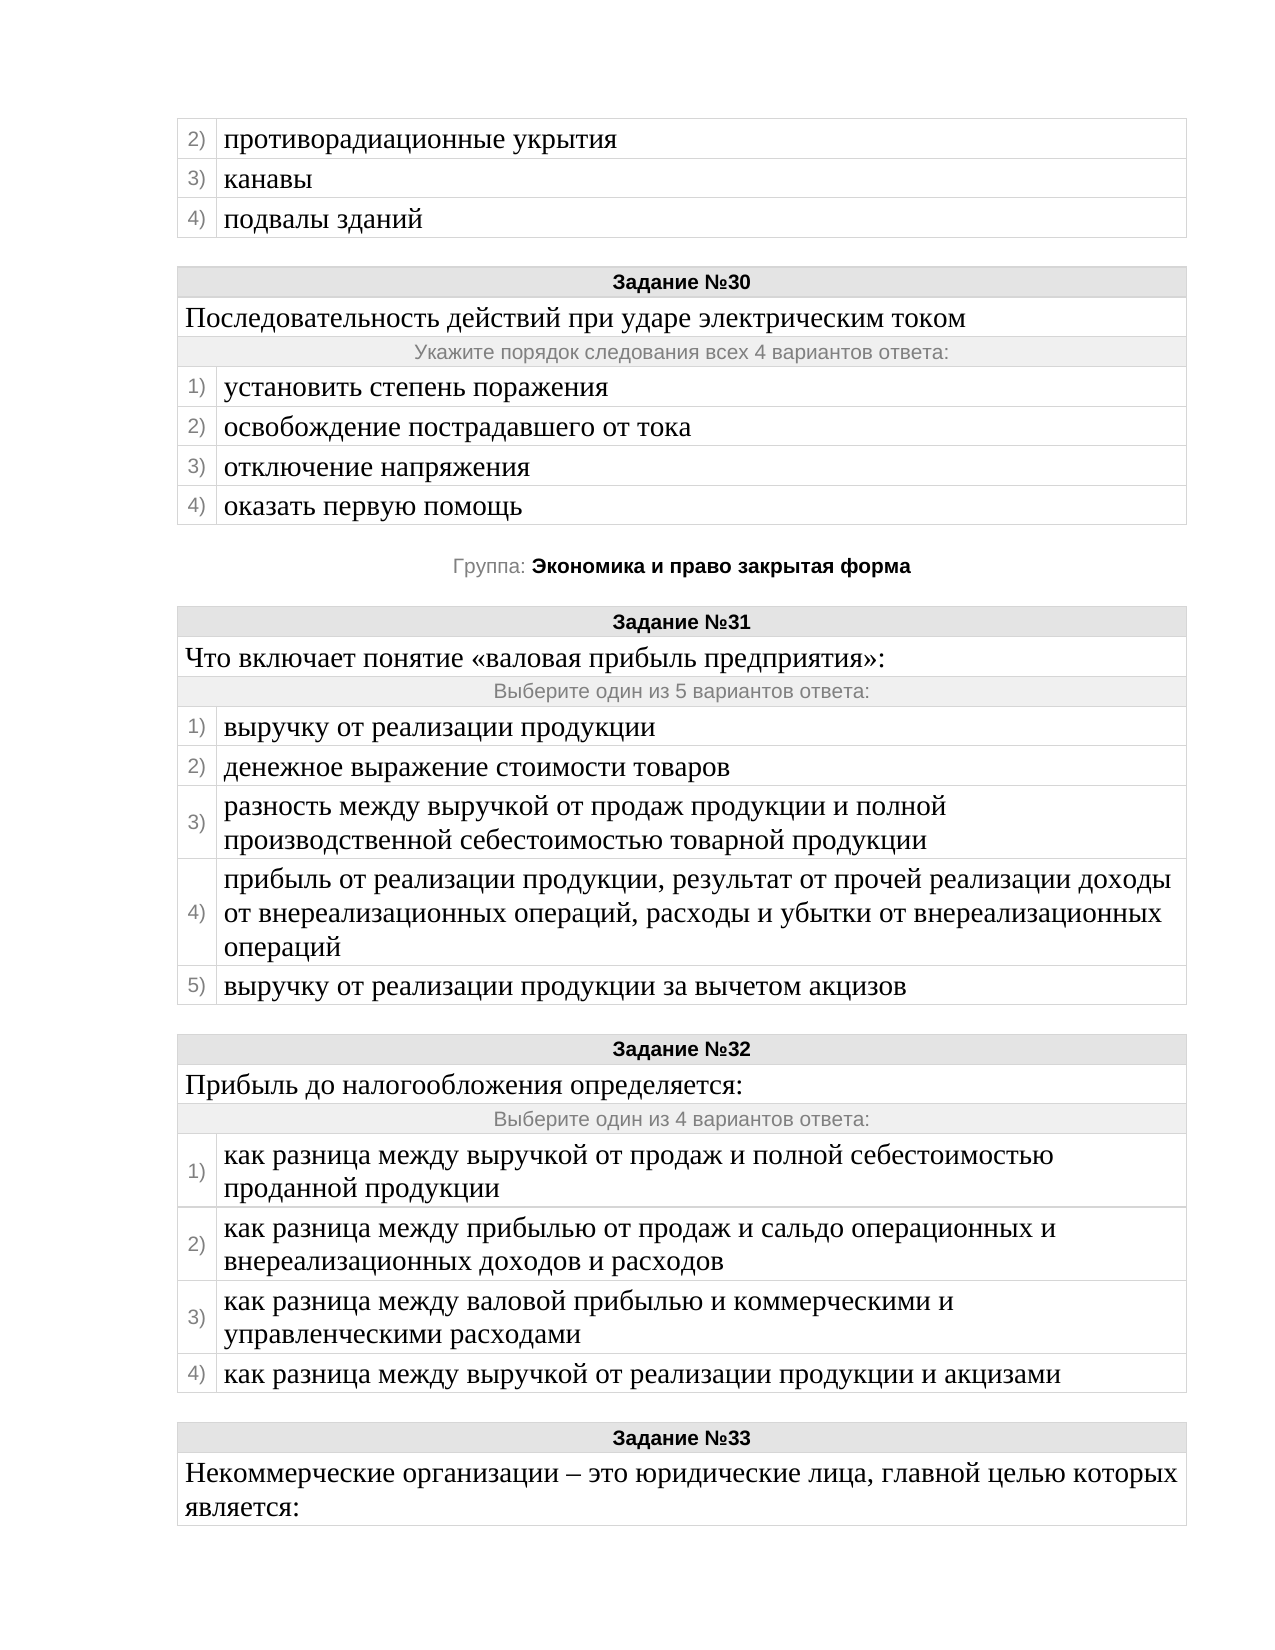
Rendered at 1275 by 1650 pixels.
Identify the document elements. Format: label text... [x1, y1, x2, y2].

table_cell оказать первую помощь [217, 486, 1186, 524]
table_cell 4) [178, 198, 216, 237]
table_cell 2) [178, 407, 216, 445]
table_cell Выберите один из 4 вариантов ответа: [178, 1104, 1186, 1133]
table_cell канавы [217, 159, 1186, 197]
table_cell как разница между прибылью от продаж и сальдо операционных и внереализационных доходов и расходов [217, 1208, 1186, 1279]
table_header Задание №31 [178, 607, 1186, 636]
table_cell отключение напряжения [217, 446, 1186, 485]
table_header Задание №32 [178, 1035, 1186, 1064]
table_cell разность между выручкой от продаж продукции и полной производственной себестоимостью товарной продукции [217, 786, 1186, 858]
table_cell 1) [178, 1134, 216, 1206]
table_cell 1) [178, 707, 216, 745]
table_cell Что включает понятие «валовая прибыль предприятия»: [178, 637, 1186, 676]
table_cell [178, 337, 1186, 366]
table_cell 4) [178, 1354, 216, 1392]
table_cell выручку от реализации продукции за вычетом акцизов [217, 966, 1186, 1004]
table_cell 3) [178, 446, 216, 485]
table_cell 5) [178, 966, 216, 1004]
table_cell как разница между выручкой от продаж и полной себестоимостью проданной продукции [217, 1134, 1186, 1206]
text Группа: Экономика и право закрытая форма [177, 554, 1186, 578]
table_cell Последовательность действий при ударе электрическим током [178, 298, 1186, 336]
table_cell как разница между выручкой от реализации продукции и акцизами [217, 1354, 1186, 1392]
table_cell 4) [178, 486, 216, 524]
table_cell 3) [178, 1281, 216, 1353]
table_cell освобождение пострадавшего от тока [217, 407, 1186, 445]
table_cell противорадиационные укрытия [217, 119, 1186, 158]
table_header Задание №33 [178, 1423, 1186, 1452]
table_cell 1) [178, 367, 216, 406]
table_header Задание №30 [178, 268, 1186, 296]
table_cell подвалы зданий [217, 198, 1186, 237]
table_cell как разница между валовой прибылью и коммерческими и управленческими расходами [217, 1281, 1186, 1353]
table_cell 2) [178, 746, 216, 785]
table_cell выручку от реализации продукции [217, 707, 1186, 745]
table_cell денежное выражение стоимости товаров [217, 746, 1186, 785]
table_cell Выберите один из 5 вариантов ответа: [178, 677, 1186, 706]
table_cell установить степень поражения [217, 367, 1186, 406]
table_cell 2) [178, 119, 216, 158]
table_cell Некоммерческие организации – это юридические лица, главной целью которых является: [178, 1453, 1186, 1525]
table_cell 3) [178, 786, 216, 858]
table_cell 3) [178, 159, 216, 197]
table_cell 2) [178, 1208, 216, 1279]
table_cell Прибыль до налогообложения определяется: [178, 1065, 1186, 1103]
table_cell 4) [178, 859, 216, 965]
table_cell прибыль от реализации продукции, результат от прочей реализации доходы от внереализационных операций, расходы и убытки от внереализационных операций [217, 859, 1186, 965]
